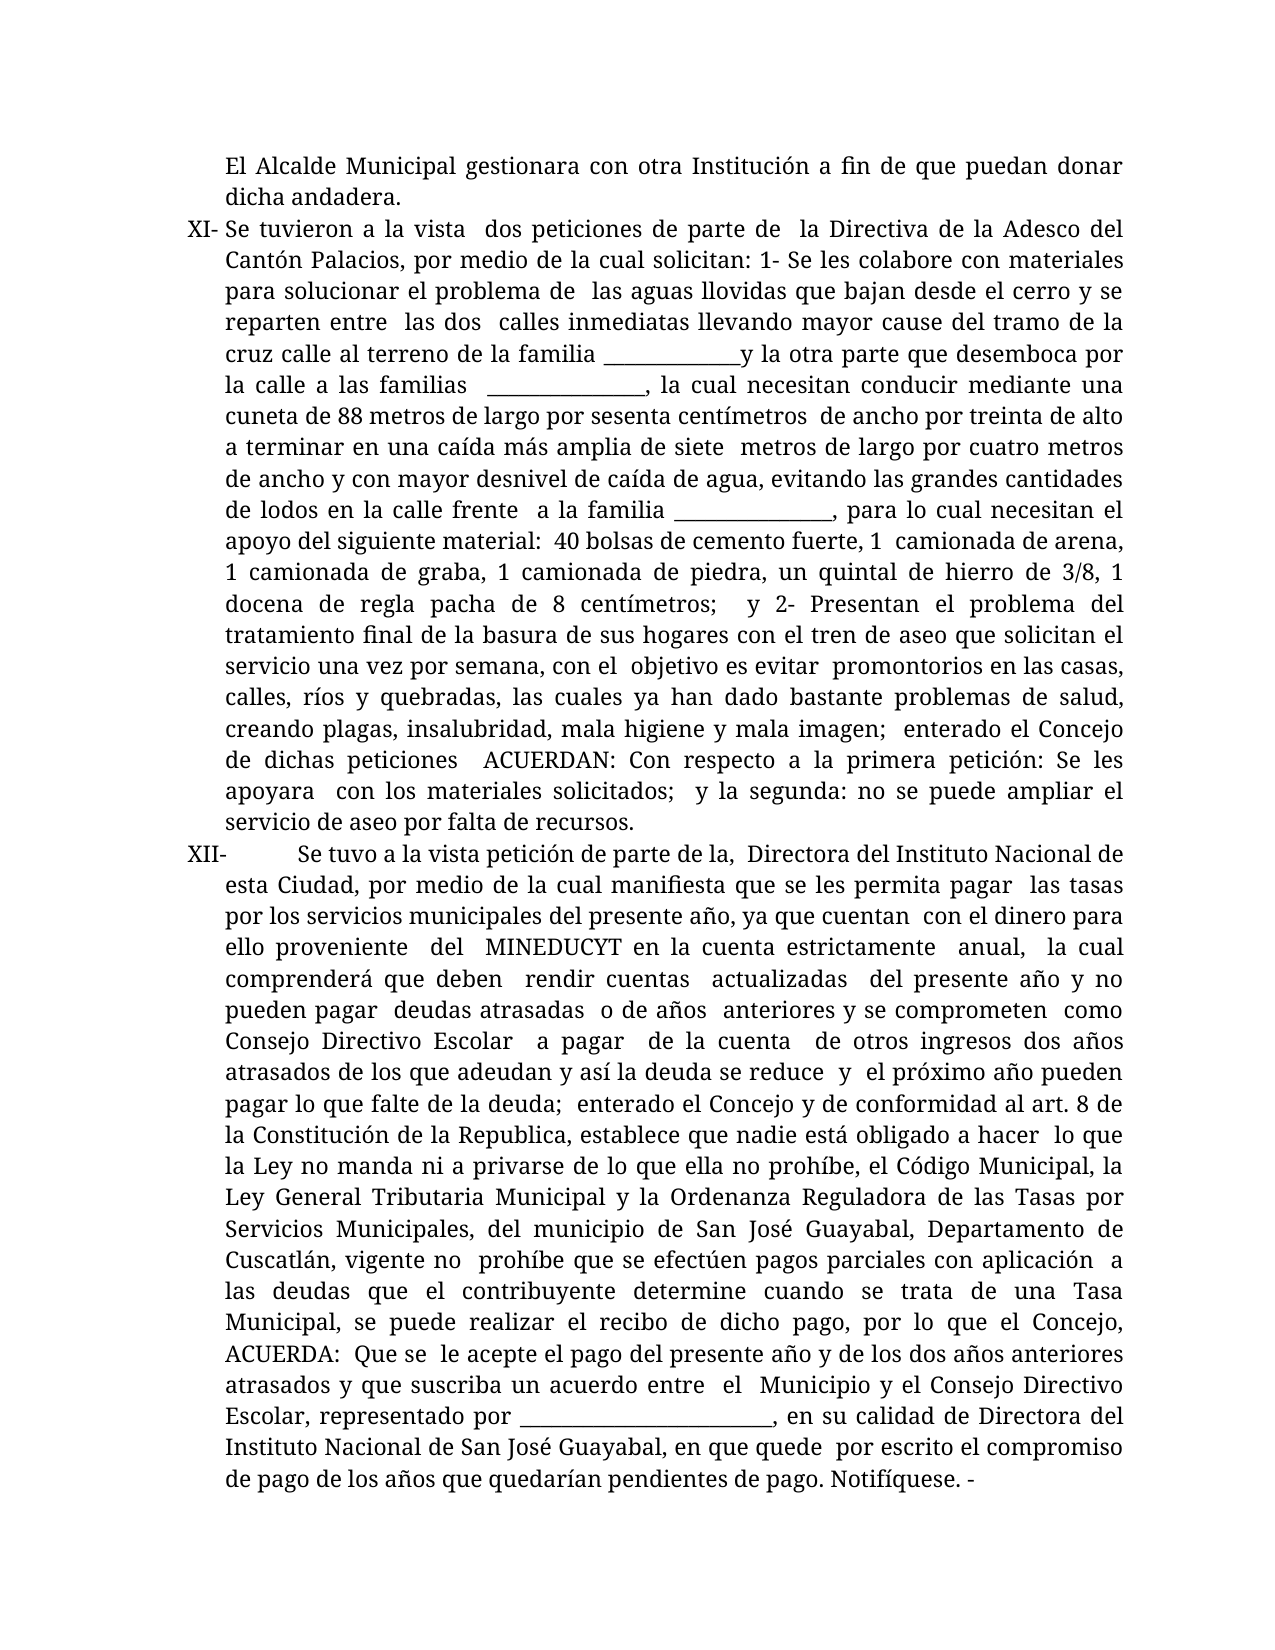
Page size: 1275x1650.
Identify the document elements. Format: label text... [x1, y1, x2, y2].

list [187, 150, 1125, 212]
list Se tuvieron a la vista dos peticiones de parte de la Directiva de la Adesco del Cantón Palacios, por medio de la cual solicitan: 1- Se les colabore con materiales para solucionar el problema de las aguas llovidas que bajan desde el cerro y se reparten entre las dos calles inmediatas llevando mayor cause del tramo de la cruz calle al terreno de la familia _____________y la otra parte que desemboca por la calle a las familias _______________, la cual necesitan conducir mediante una cuneta de 88 metros de largo por sesenta centímetros de ancho por treinta de alto a terminar en una caída más amplia de siete metros de largo por cuatro metros de ancho y con mayor desnivel de caída de agua, evitando las grandes cantidades de lodos en la calle frente a la familia _______________, para lo cual necesitan el apoyo del siguiente material: 40 bolsas de cemento fuerte, 1 camionada de arena, 1 camionada de graba, 1 camionada de piedra, un quintal de hierro de 3/8, 1 docena de regla pacha de 8 centímetros; y 2- Presentan el problema del tratamiento final de la basura de sus hogares con el tren de aseo que solicitan el servicio una vez por semana, con el objetivo es evitar promontorios en las casas, calles, ríos y quebradas, las cuales ya han dado bastante problemas de salud, creando plagas, insalubridad, mala higiene y mala imagen; enterado el Concejo de dichas peticiones ACUERDAN: Con respecto a la primera petición: Se les apoyara con los materiales solicitados; y la segunda: no se puede ampliar el servicio de aseo por falta de recursos. [187, 212, 1125, 837]
list Se tuvo a la vista petición de parte de la, Directora del Instituto Nacional de esta Ciudad, por medio de la cual manifiesta que se les permita pagar las tasas por los servicios municipales del presente año, ya que cuentan con el dinero para ello proveniente del MINEDUCYT en la cuenta estrictamente anual, la cual comprenderá que deben rendir cuentas actualizadas del presente año y no pueden pagar deudas atrasadas o de años anteriores y se comprometen como Consejo Directivo Escolar a pagar de la cuenta de otros ingresos dos años atrasados de los que adeudan y así la deuda se reduce y el próximo año pueden pagar lo que falte de la deuda; enterado el Concejo y de conformidad al art. 8 de la Constitución de la Republica, establece que nadie está obligado a hacer lo que la Ley no manda ni a privarse de lo que ella no prohíbe, el Código Municipal, la Ley General Tributaria Municipal y la Ordenanza Reguladora de las Tasas por Servicios Municipales, del municipio de San José Guayabal, Departamento de Cuscatlán, vigente no prohíbe que se efectúen pagos parciales con aplicación a las deudas que el contribuyente determine cuando se trata de una Tasa Municipal, se puede realizar el recibo de dicho pago, por lo que el Concejo, ACUERDA: Que se le acepte el pago del presente año y de los dos años anteriores atrasados y que suscriba un acuerdo entre el Municipio y el Consejo Directivo Escolar, representado por ________________________, en su calidad de Directora del Instituto Nacional de San José Guayabal, en que quede por escrito el compromiso de pago de los años que quedarían pendientes de pago. Notifíquese. - [187, 837, 1125, 1494]
